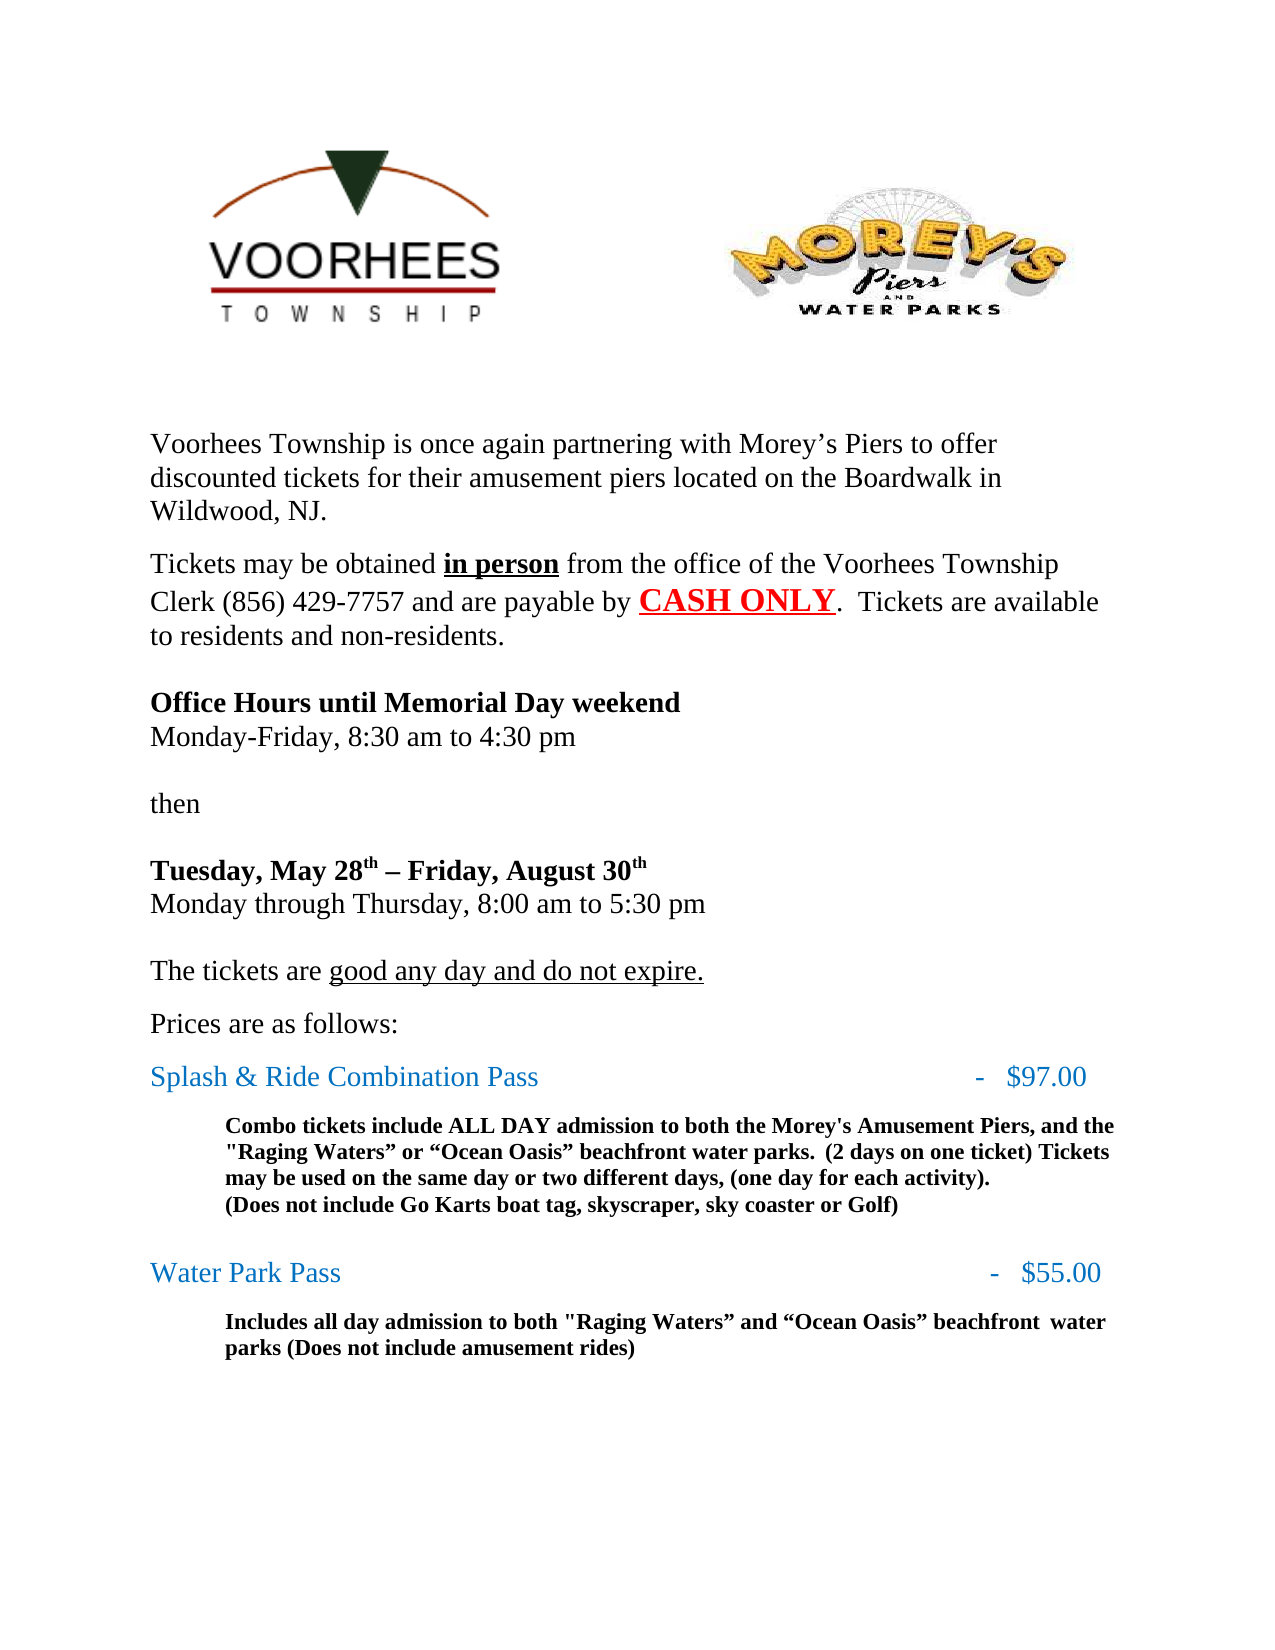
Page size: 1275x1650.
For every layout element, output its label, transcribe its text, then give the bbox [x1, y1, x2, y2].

picture [724, 150, 1076, 360]
text Office Hours until Memorial Day weekend [150, 685, 1125, 719]
text then [150, 786, 1125, 819]
text Tickets may be obtained in person from the office of the Voorhees Township Clerk (856) 429-7757 and are payable by CASH ONLY. Tickets are available to residents and non-residents. [150, 546, 1125, 652]
text Includes all day admission to both "Raging Waters” and “Ocean Oasis” beachfront water parks (Does not include amusement rides) [150, 1308, 1125, 1361]
text Splash & Ride Combination Pass - $97.00 [150, 1059, 1125, 1092]
text Water Park Pass - $55.00 [150, 1255, 1125, 1289]
text Monday through Thursday, 8:00 am to 5:30 pm [150, 886, 1125, 920]
text Tuesday, May 28th – Friday, August 30th [150, 853, 1125, 886]
text Voorhees Township is once again partnering with Morey’s Piers to offer discounted tickets for their amusement piers located on the Boardwalk in Wildwood, NJ. [150, 426, 1125, 527]
text The tickets are good any day and do not expire. [150, 953, 1125, 987]
text (Does not include Go Karts boat tag, skyscraper, sky coaster or Golf) [150, 1191, 1125, 1217]
text Prices are as follows: [150, 1006, 1125, 1040]
text Combo tickets include ALL DAY admission to both the Morey's Amusement Piers, and the "Raging Waters” or “Ocean Oasis” beachfront water parks. (2 days on one ticket) Tickets may be used on the same day or two different days, (one day for each activity). [150, 1112, 1125, 1191]
text Monday-Friday, 8:30 am to 4:30 pm [150, 719, 1125, 752]
